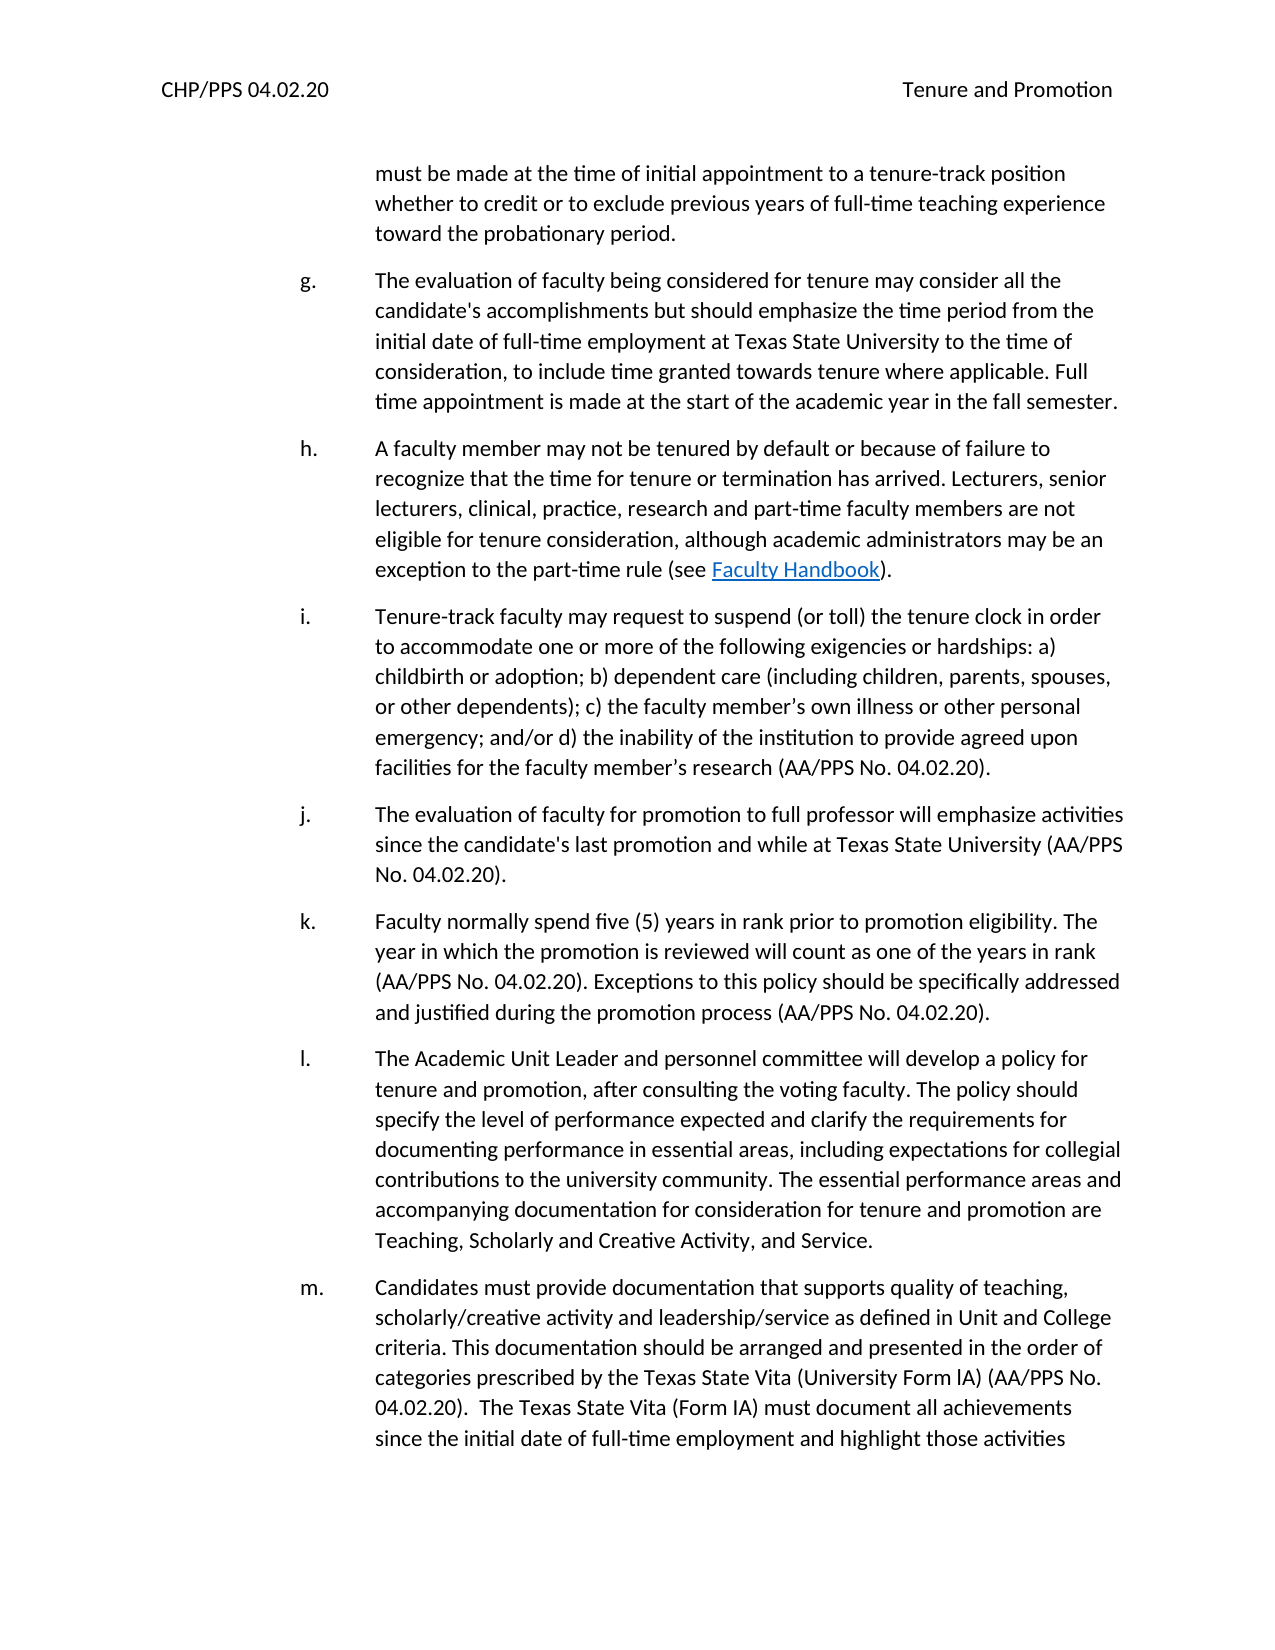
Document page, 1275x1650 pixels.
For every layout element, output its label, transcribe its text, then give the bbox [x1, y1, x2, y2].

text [300, 159, 1125, 247]
text g. The evaluation of faculty being considered for tenure may consider all the candidate's accomplishments but should emphasize the time period from the initial date of full-time employment at Texas State University to the time of consideration, to include time granted towards tenure where applicable. Full time appointment is made at the start of the academic year in the fall semester. [300, 266, 1125, 415]
text h. A faculty member may not be tenured by default or because of failure to recognize that the time for tenure or termination has arrived. Lecturers, senior lecturers, clinical, practice, research and part-time faculty members are not eligible for tenure consideration, although academic administrators may be an exception to the part-time rule (see Faculty Handbook). [300, 434, 1125, 583]
text l. The Academic Unit Leader and personnel committee will develop a policy for tenure and promotion, after consulting the voting faculty. The policy should specify the level of performance expected and clarify the requirements for documenting performance in essential areas, including expectations for collegial contributions to the university community. The essential performance areas and accompanying documentation for consideration for tenure and promotion are Teaching, Scholarly and Creative Activity, and Service. [300, 1044, 1125, 1254]
text j. The evaluation of faculty for promotion to full professor will emphasize activities since the candidate's last promotion and while at Texas State University (AA/PPS No. 04.02.20). [300, 800, 1125, 888]
text i. Tenure-track faculty may request to suspend (or toll) the tenure clock in order to accommodate one or more of the following exigencies or hardships: a) childbirth or adoption; b) dependent care (including children, parents, spouses, or other dependents); c) the faculty member’s own illness or other personal emergency; and/or d) the inability of the institution to provide agreed upon facilities for the faculty member’s research (AA/PPS No. 04.02.20). [300, 602, 1125, 781]
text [300, 1273, 1125, 1452]
text k. Faculty normally spend five (5) years in rank prior to promotion eligibility. The year in which the promotion is reviewed will count as one of the years in rank (AA/PPS No. 04.02.20). Exceptions to this policy should be specifically addressed and justified during the promotion process (AA/PPS No. 04.02.20). [300, 907, 1125, 1026]
